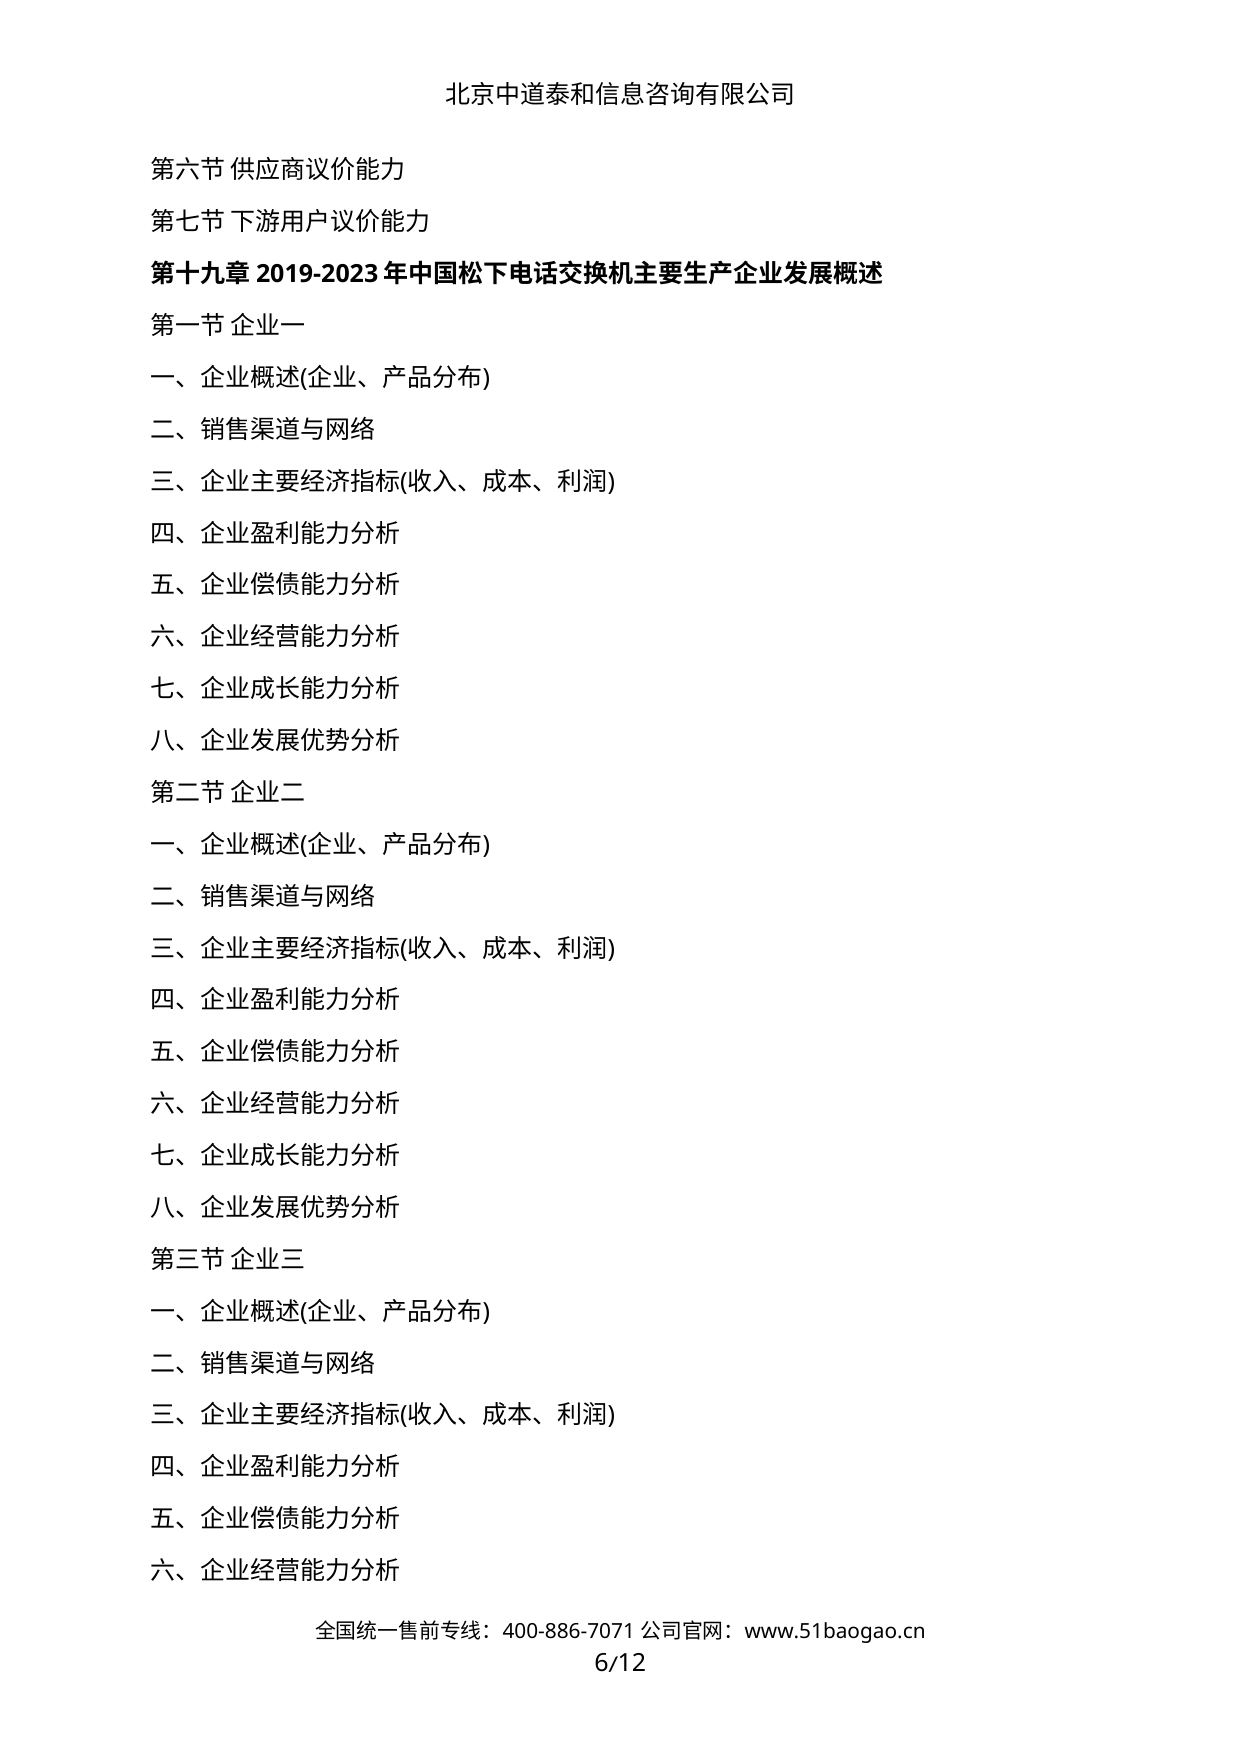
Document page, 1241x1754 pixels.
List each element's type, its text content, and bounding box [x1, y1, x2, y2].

text 七、企业成长能力分析 [150, 669, 1090, 705]
text 五、企业偿债能力分析 [150, 1032, 1090, 1068]
text 一、企业概述(企业、产品分布) [150, 824, 1090, 861]
text 三、企业主要经济指标(收入、成本、利润) [150, 1395, 1090, 1431]
text 三、企业主要经济指标(收入、成本、利润) [150, 928, 1090, 964]
text 五、企业偿债能力分析 [150, 1499, 1090, 1535]
text 六、企业经营能力分析 [150, 1084, 1090, 1120]
text 四、企业盈利能力分析 [150, 980, 1090, 1016]
text 第七节 下游用户议价能力 [150, 202, 1090, 238]
text 第二节 企业二 [150, 772, 1090, 809]
text 二、销售渠道与网络 [150, 409, 1090, 446]
text 一、企业概述(企业、产品分布) [150, 357, 1090, 394]
text 四、企业盈利能力分析 [150, 513, 1090, 549]
text 六、企业经营能力分析 [150, 1551, 1090, 1587]
text 四、企业盈利能力分析 [150, 1447, 1090, 1483]
text 一、企业概述(企业、产品分布) [150, 1291, 1090, 1327]
text 六、企业经营能力分析 [150, 617, 1090, 653]
text 八、企业发展优势分析 [150, 1187, 1090, 1224]
text 二、销售渠道与网络 [150, 876, 1090, 912]
text 第三节 企业三 [150, 1239, 1090, 1276]
text 第十九章 2019-2023年中国松下电话交换机主要生产企业发展概述 [150, 254, 1090, 290]
text 五、企业偿债能力分析 [150, 565, 1090, 601]
text 第一节 企业一 [150, 306, 1090, 342]
text 二、销售渠道与网络 [150, 1343, 1090, 1379]
text 三、企业主要经济指标(收入、成本、利润) [150, 461, 1090, 497]
text 八、企业发展优势分析 [150, 721, 1090, 757]
text 第六节 供应商议价能力 [150, 150, 1090, 186]
text 七、企业成长能力分析 [150, 1136, 1090, 1172]
